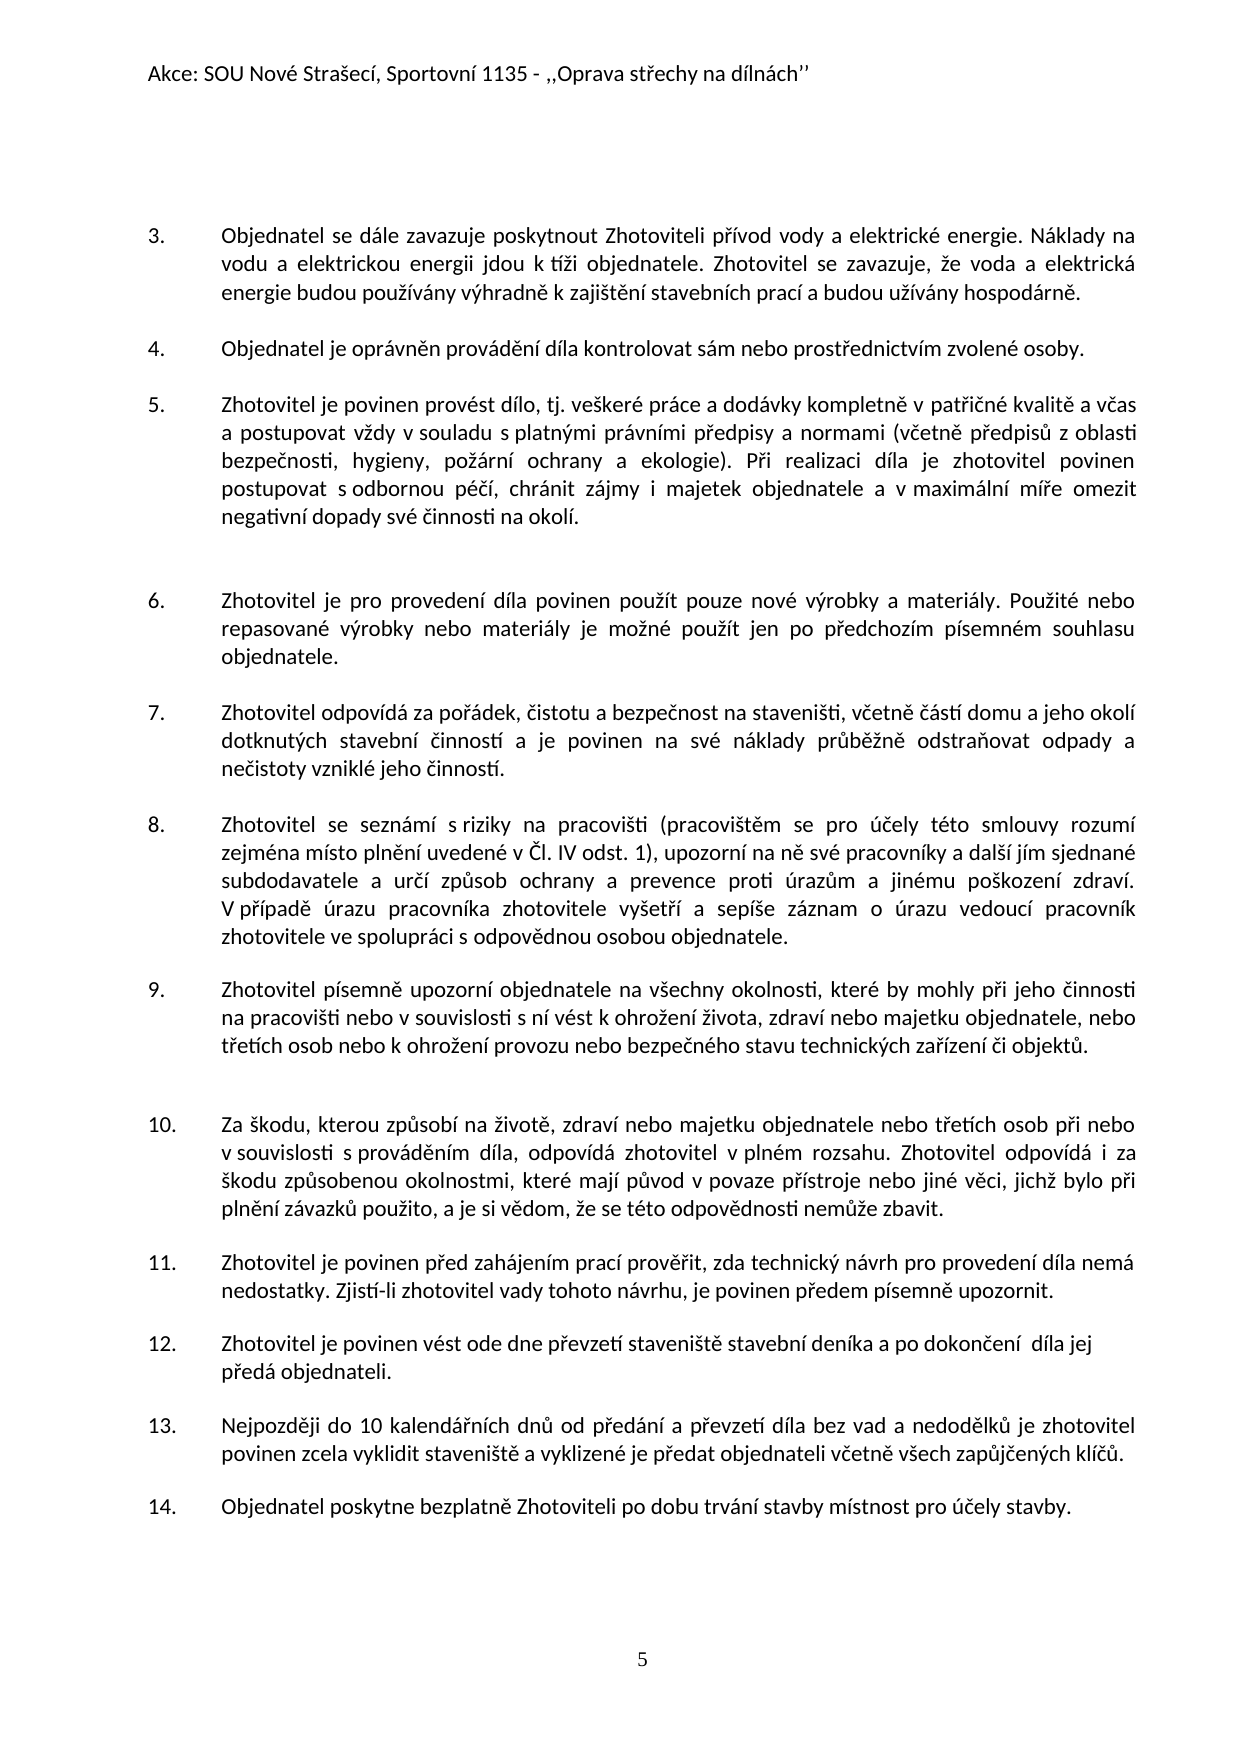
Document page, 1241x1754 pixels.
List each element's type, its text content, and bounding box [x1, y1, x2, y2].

list Objednatel poskytne bezplatně Zhotoviteli po dobu trvání stavby místnost pro účely stavby. [148, 1492, 1137, 1520]
list Za škodu, kterou způsobí na životě, zdraví nebo majetku objednatele nebo třetích osob při nebo v souvislosti s prováděním díla, odpovídá zhotovitel v plném rozsahu. Zhotovitel odpovídá i za škodu způsobenou okolnostmi, které mají původ v povaze přístroje nebo jiné věci, jichž bylo při plnění závazků použito, a je si vědom, že se této odpovědnosti nemůže zbavit. [148, 1110, 1137, 1222]
list Zhotovitel je pro provedení díla povinen použít pouze nové výrobky a materiály. Použité nebo repasované výrobky nebo materiály je možné použít jen po předchozím písemném souhlasu objednatele. [148, 586, 1137, 670]
list Zhotovitel se seznámí s riziky na pracovišti (pracovištěm se pro účely této smlouvy rozumí zejména místo plnění uvedené v Čl. IV odst. 1), upozorní na ně své pracovníky a další jím sjednané subdodavatele a určí způsob ochrany a prevence proti úrazům a jinému poškození zdraví. V případě úrazu pracovníka zhotovitele vyšetří a sepíše záznam o úrazu vedoucí pracovník zhotovitele ve spolupráci s odpovědnou osobou objednatele. [148, 810, 1137, 950]
list Zhotovitel písemně upozorní objednatele na všechny okolnosti, které by mohly při jeho činnosti na pracovišti nebo v souvislosti s ní vést k ohrožení života, zdraví nebo majetku objednatele, nebo třetích osob nebo k ohrožení provozu nebo bezpečného stavu technických zařízení či objektů. [148, 976, 1137, 1059]
list Zhotovitel je povinen vést ode dne převzetí staveniště stavební deníka a po dokončení díla jej předá objednateli. [148, 1329, 1137, 1385]
list Zhotovitel je povinen provést dílo, tj. veškeré práce a dodávky kompletně v patřičné kvalitě a včas a postupovat vždy v souladu s platnými právními předpisy a normami (včetně předpisů z oblasti bezpečnosti, hygieny, požární ochrany a ekologie). Při realizaci díla je zhotovitel povinen postupovat s odbornou péčí, chránit zájmy i majetek objednatele a v maximální míře omezit negativní dopady své činnosti na okolí. [148, 390, 1137, 530]
list Zhotovitel odpovídá za pořádek, čistotu a bezpečnost na staveništi, včetně částí domu a jeho okolí dotknutých stavební činností a je povinen na své náklady průběžně odstraňovat odpady a nečistoty vzniklé jeho činností. [148, 698, 1137, 782]
list Zhotovitel je povinen před zahájením prací prověřit, zda technický návrh pro provedení díla nemá nedostatky. Zjistí-li zhotovitel vady tohoto návrhu, je povinen předem písemně upozornit. [148, 1248, 1137, 1304]
list Objednatel je oprávněn provádění díla kontrolovat sám nebo prostřednictvím zvolené osoby. [148, 334, 1137, 362]
list Nejpozději do 10 kalendářních dnů od předání a převzetí díla bez vad a nedodělků je zhotovitel povinen zcela vyklidit staveniště a vyklizené je předat objednateli včetně všech zapůjčených klíčů. [148, 1411, 1137, 1467]
list Objednatel se dále zavazuje poskytnout Zhotoviteli přívod vody a elektrické energie. Náklady na vodu a elektrickou energii jdou k tíži objednatele. Zhotovitel se zavazuje, že voda a elektrická energie budou používány výhradně k zajištění stavebních prací a budou užívány hospodárně. [148, 222, 1137, 306]
